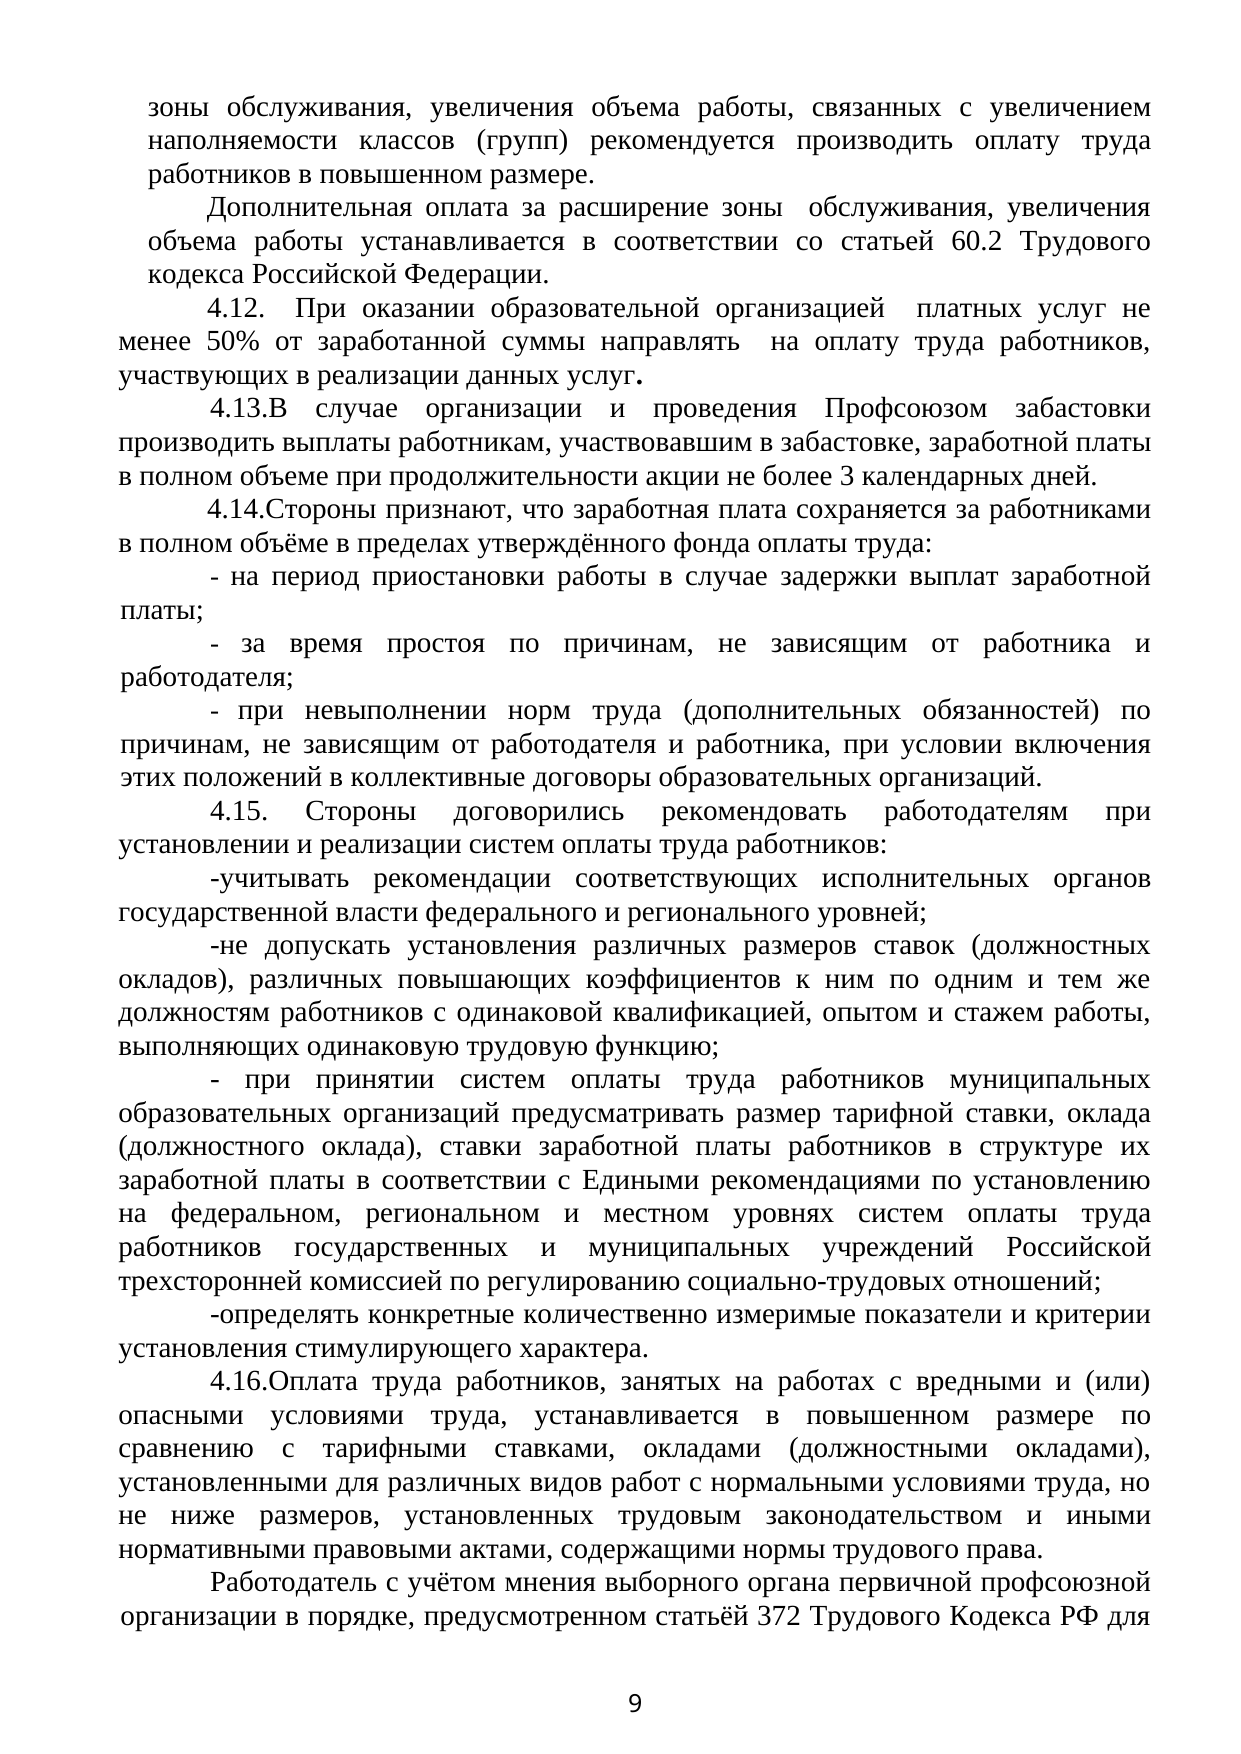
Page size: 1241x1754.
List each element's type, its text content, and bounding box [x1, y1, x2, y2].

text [120, 1564, 1152, 1632]
text 4.13.В случае организации и проведения Профсоюзом забастовки производить выплаты работникам, участвовавшим в забастовке, заработной платы в полном объеме при продолжительности акции не более 3 календарных дней. [118, 391, 1152, 491]
text Дополнительная оплата за расширение зоны обслуживания, увеличения объема работы устанавливается в соответствии со статьей 60.2 Трудового кодекса Российской Федерации. [148, 189, 1152, 290]
text -учитывать рекомендации соответствующих исполнительных органов государственной власти федерального и регионального уровней; [118, 860, 1152, 927]
text -не допускать установления различных размеров ставок (должностных окладов), различных повышающих коэффициентов к ним по одним и тем же должностям работников с одинаковой квалификацией, опытом и стажем работы, выполняющих одинаковую трудовую функцию; [118, 927, 1152, 1061]
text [148, 89, 1152, 189]
list за время простоя по причинам, не зависящим от работника и работодателя; [120, 625, 1152, 692]
text -определять конкретные количественно измеримые показатели и критерии установления стимулирующего характера. [118, 1296, 1152, 1363]
list на период приостановки работы в случае задержки выплат заработной платы; [120, 558, 1152, 625]
list при невыполнении норм труда (дополнительных обязанностей) по причинам, не зависящим от работодателя и работника, при условии включения этих положений в коллективные договоры образовательных организаций. [120, 692, 1152, 793]
text 4.12. При оказании образовательной организацией платных услуг не менее 50% от заработанной суммы направлять на оплату труда работников, участвующих в реализации данных услуг. [118, 290, 1152, 391]
text 4.16.Оплата труда работников, занятых на работах с вредными и (или) опасными условиями труда, устанавливается в повышенном размере по сравнению с тарифными ставками, окладами (должностными окладами), установленными для различных видов работ с нормальными условиями труда, но не ниже размеров, установленных трудовым законодательством и иными нормативными правовыми актами, содержащими нормы трудового права. [118, 1363, 1152, 1564]
text 4.15. Стороны договорились рекомендовать работодателям при установлении и реализации систем оплаты труда работников: [118, 793, 1152, 860]
text - при принятии систем оплаты труда работников муниципальных образовательных организаций предусматривать размер тарифной ставки, оклада (должностного оклада), ставки заработной платы работников в структуре их заработной платы в соответствии с Едиными рекомендациями по установлению на федеральном, региональном и местном уровнях систем оплаты труда работников государственных и муниципальных учреждений Российской трехсторонней комиссией по регулированию социально-трудовых отношений; [118, 1061, 1152, 1296]
text 4.14.Стороны признают, что заработная плата сохраняется за работниками в полном объёме в пределах утверждённого фонда оплаты труда: [118, 491, 1152, 558]
